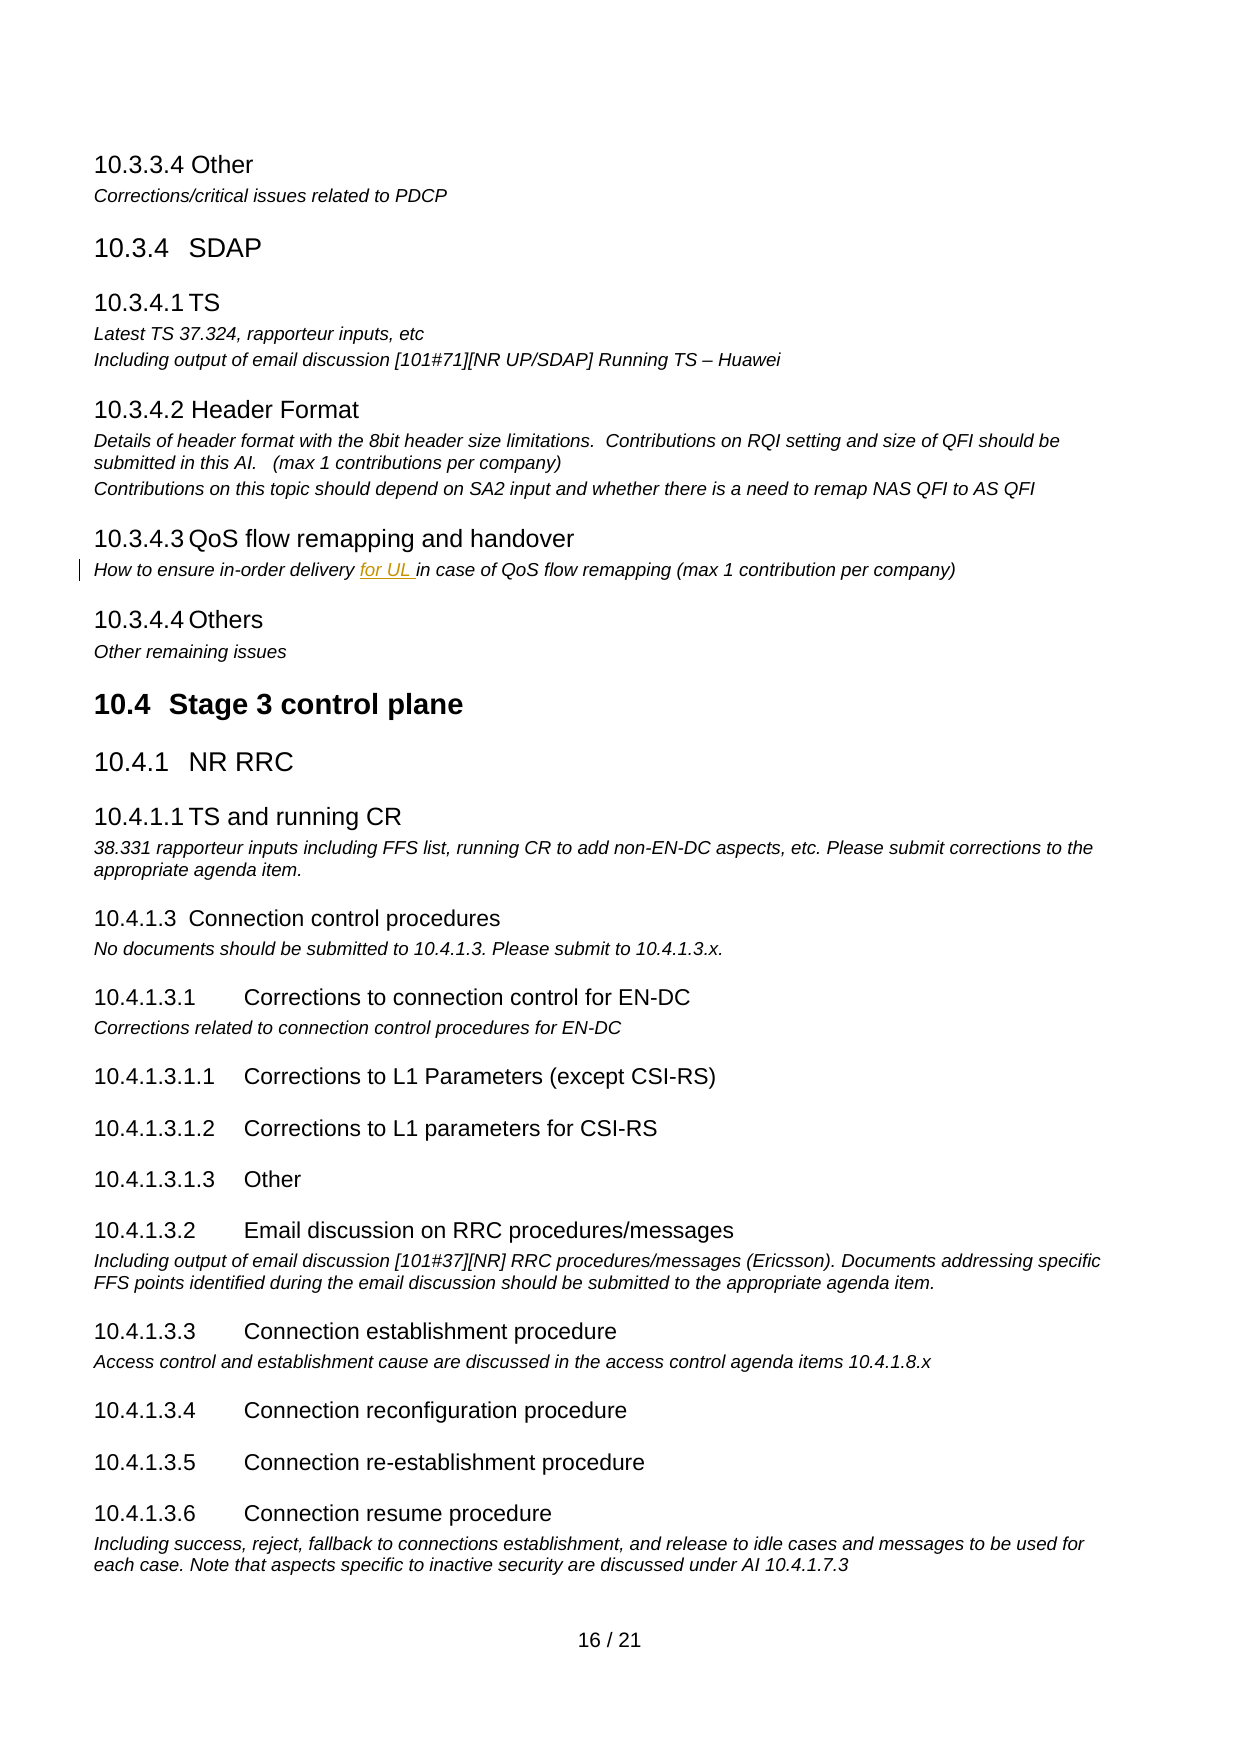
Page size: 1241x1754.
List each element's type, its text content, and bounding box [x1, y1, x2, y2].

text Including success, reject, fallback to connections establishment, and release to idle cases and messages to be used for each case. Note that aspects specific to inactive security are discussed under AI 10.4.1.7.3 [94, 1533, 1125, 1576]
subtitle 10.4.1.3.2 Email discussion on RRC procedures/messages [94, 1217, 1125, 1244]
subtitle 10.3.4.2 Header Format [94, 395, 1125, 424]
text 38.331 rapporteur inputs including FFS list, running CR to add non-EN-DC aspects, etc. Please submit corrections to the appropriate agenda item. [94, 837, 1125, 880]
subtitle 10.4.1.3.6 Connection resume procedure [94, 1500, 1125, 1526]
subtitle 10.3.3.4 Other [94, 150, 1125, 179]
subtitle 10.4.1.3.3 Connection establishment procedure [94, 1318, 1125, 1344]
text Details of header format with the 8bit header size limitations. Contributions on RQI setting and size of QFI should be submitted in this AI. (max 1 contributions per company) [94, 430, 1125, 473]
subtitle 10.4.1.3.1.3 Other [94, 1166, 1125, 1192]
subtitle 10.4.1.3.1 Corrections to connection control for EN-DC [94, 984, 1125, 1011]
subtitle 10.4.1.3.1.1 Corrections to L1 Parameters (except CSI-RS) [94, 1063, 1125, 1090]
text Corrections related to connection control procedures for EN-DC [94, 1017, 1125, 1038]
text Contributions on this topic should depend on SA2 input and whether there is a need to remap NAS QFI to AS QFI [94, 477, 1125, 499]
subtitle 10.4.1.3 Connection control procedures [94, 905, 1125, 931]
title Other remaining issues [94, 641, 1125, 662]
subtitle 10.3.4.4 Others [94, 606, 1125, 634]
subtitle 10.4.1.3.4 Connection reconfiguration procedure [94, 1397, 1125, 1424]
subtitle 10.4 Stage 3 control plane [94, 687, 1125, 721]
subtitle 10.3.4.3 QoS flow remapping and handover [94, 524, 1125, 553]
subtitle 10.4.1.1 TS and running CR [94, 802, 1125, 831]
subtitle 10.4.1.3.1.2 Corrections to L1 parameters for CSI-RS [94, 1115, 1125, 1141]
text Latest TS 37.324, rapporteur inputs, etc [94, 323, 1125, 344]
text No documents should be submitted to 10.4.1.3. Please submit to 10.4.1.3.x. [94, 938, 1125, 959]
text Including output of email discussion [101#71][NR UP/SDAP] Running TS – Huawei [94, 348, 1125, 370]
subtitle 10.4.1.3.5 Connection re-establishment procedure [94, 1449, 1125, 1475]
text Access control and establishment cause are discussed in the access control agenda items 10.4.1.8.x [94, 1351, 1125, 1372]
text Corrections/critical issues related to PDCP [94, 185, 1125, 207]
subtitle 10.3.4.1 TS [94, 288, 1125, 317]
text How to ensure in-order delivery in case of QoS flow remapping (max 1 contribution per company) [94, 559, 1125, 581]
subtitle 10.3.4 SDAP [94, 232, 1125, 263]
subtitle 10.4.1 NR RRC [94, 746, 1125, 777]
text Including output of email discussion [101#37][NR] RRC procedures/messages (Ericsson). Documents addressing specific FFS points identified during the email discussion should be submitted to the appropriate agenda item. [94, 1250, 1125, 1293]
